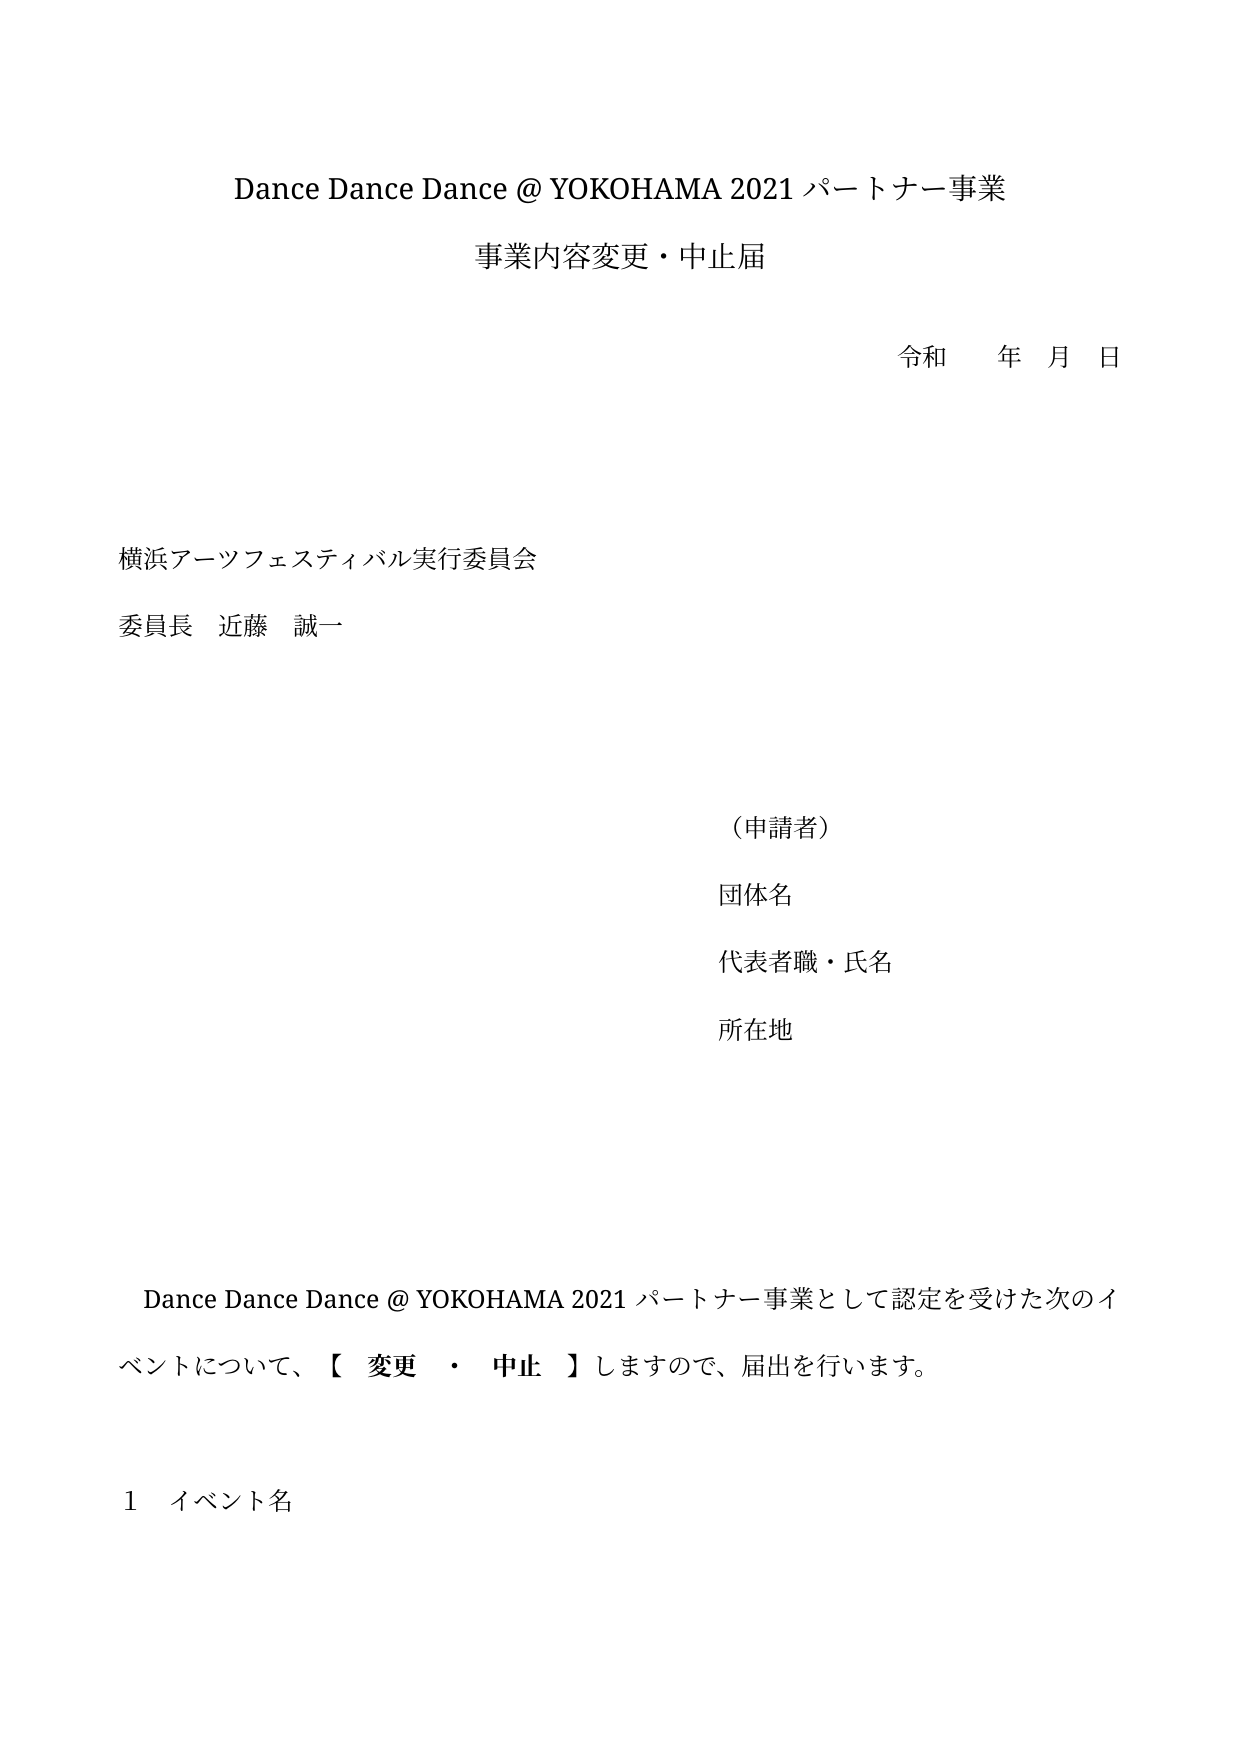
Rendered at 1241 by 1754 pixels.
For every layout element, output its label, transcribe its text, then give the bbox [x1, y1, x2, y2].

text 横浜アーツフェスティバル実行委員会 [118, 524, 1122, 591]
text １ イベント名 [118, 1466, 1122, 1533]
text 所在地 [118, 995, 1122, 1062]
text 委員長 近藤 誠一 [118, 591, 1122, 658]
text 団体名 [118, 860, 1122, 927]
text 令和 年 月 日 [118, 322, 1122, 389]
text 代表者職・氏名 [118, 927, 1122, 995]
text Dance Dance Dance @ YOKOHAMA 2021 パートナー事業として認定を受けた次のイベントについて、【 変更 ・ 中止 】しますので、届出を行います。 [118, 1264, 1122, 1398]
text （申請者） [118, 793, 1122, 860]
text Dance Dance Dance @ YOKOHAMA 2021 パートナー事業 [118, 153, 1122, 221]
text 事業内容変更・中止届 [118, 221, 1122, 288]
